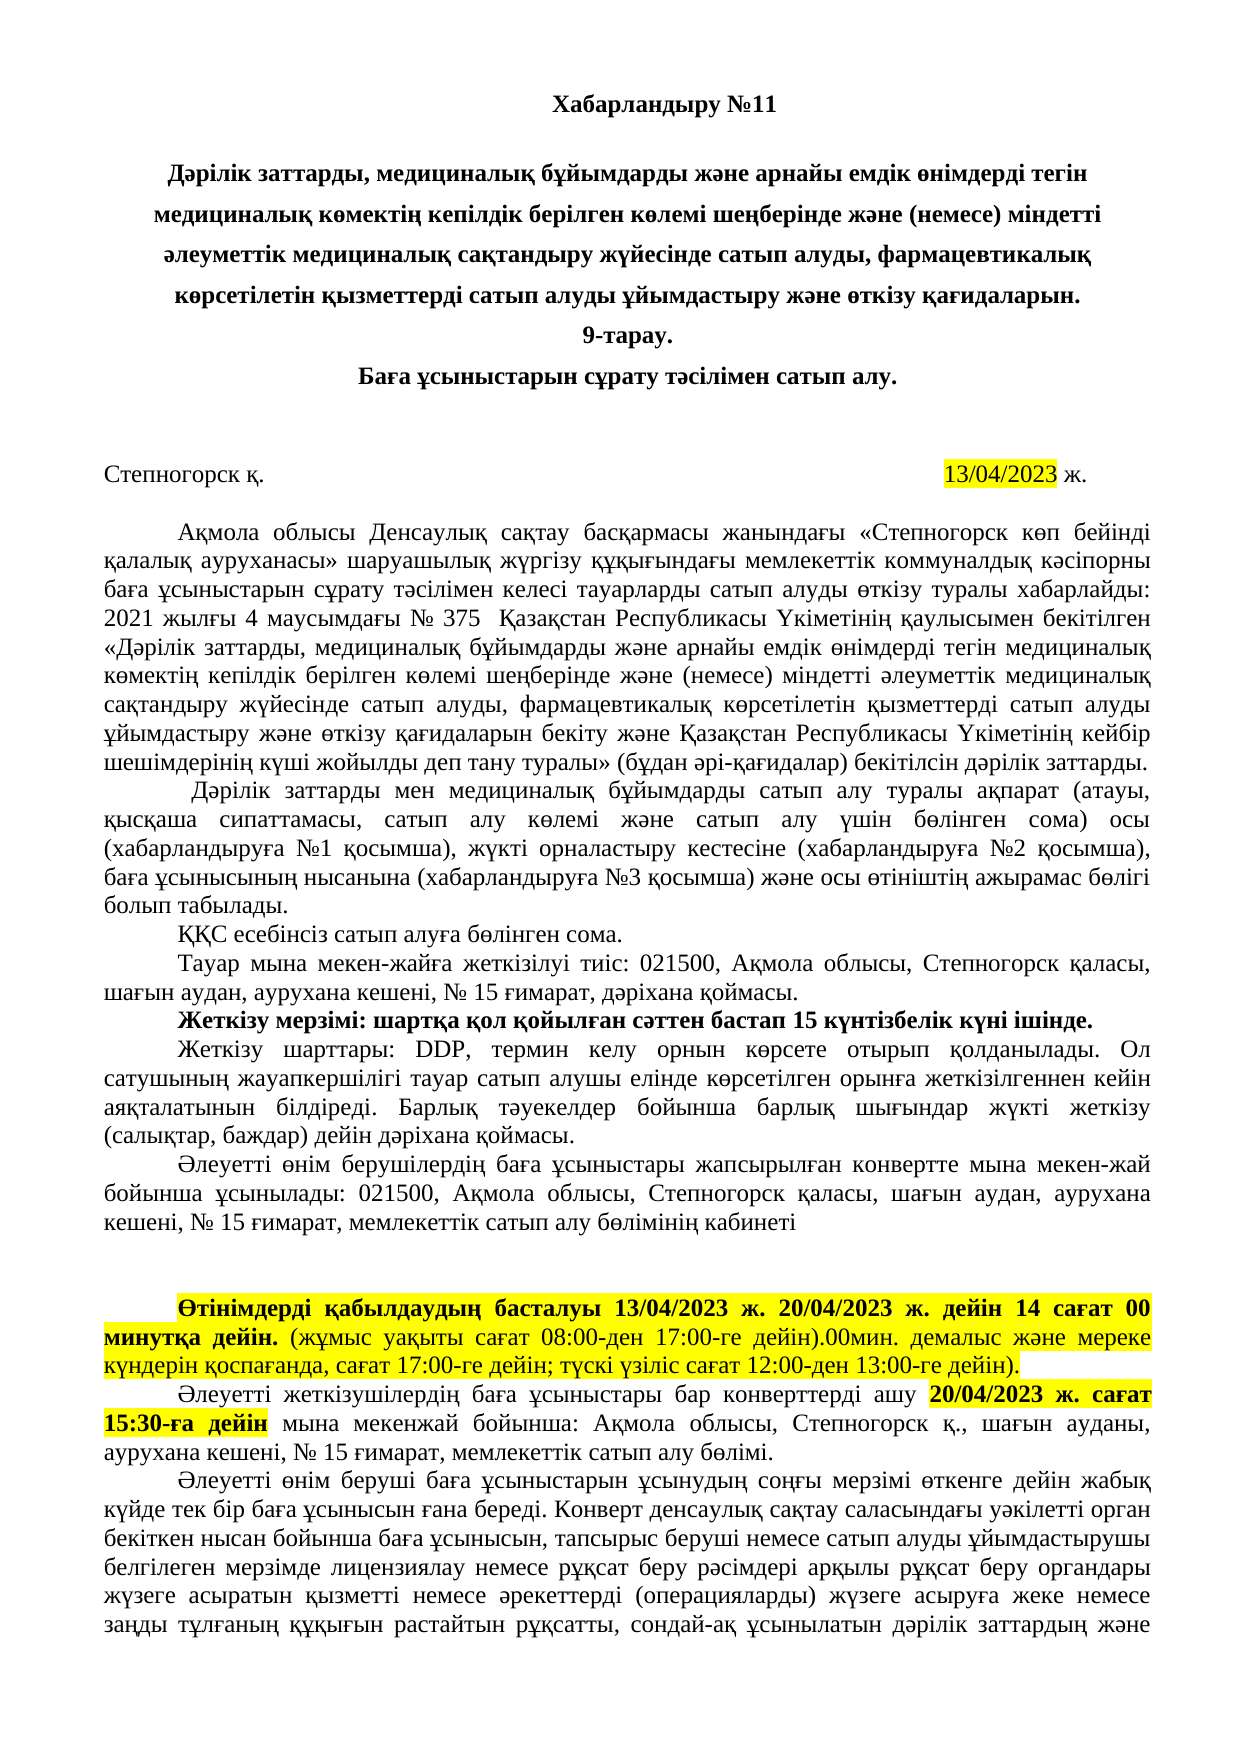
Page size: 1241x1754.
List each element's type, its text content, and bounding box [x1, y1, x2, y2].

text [103, 1466, 1152, 1638]
text Степногорск қ. 13/04/2023 ж. [103, 459, 944, 488]
text Дәрілік заттарды мен медициналық бұйымдарды сатып алу туралы ақпарат (атауы, қысқаша сипаттамасы, сатып алу көлемі және сатып алу үшін бөлінген сома) осы (хабарландыруға №1 қосымша), жүкті орналастыру кестесіне (хабарландыруға №2 қосымша), баға ұсынысының нысанына (хабарландыруға №3 қосымша) және осы өтініштің ажырамас бөлігі болып табылады. [103, 776, 1152, 919]
text Степногорск қ. 13/04/2023 ж. [1057, 459, 1152, 488]
text Жеткізу мерзімі: шартқа қол қойылған сәттен бастап 15 күнтізбелік күні ішінде. [103, 1006, 1152, 1034]
text ҚҚС есебінсіз сатып алуға бөлінген сома. [103, 919, 1152, 948]
subtitle Дәрілік заттарды, медициналық бұйымдарды және арнайы емдік өнімдерді тегін медициналық көмектің кепілдік берілген көлемі шеңберінде және (немесе) міндетті әлеуметтік медициналық сақтандыру жүйесінде сатып алуды, фармацевтикалық көрсетілетін қызметтерді сатып алуды ұйымдастыру және өткізу қағидаларын. [103, 146, 1152, 309]
text Әлеуетті жеткізушілердің баға ұсыныстары бар конверттерді ашу 20/04/2023 ж. сағат 15:30-ға дейін мына мекенжай бойынша: Ақмола облысы, Степногорск қ., шағын ауданы, аурухана кешені, № 15 ғимарат, мемлекеттік сатып алу бөлімі. [103, 1379, 1152, 1466]
subtitle 9-тарау. [103, 309, 1152, 349]
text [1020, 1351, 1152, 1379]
text Тауар мына мекен-жайға жеткізілуі тиіс: 021500, Ақмола облысы, Степногорск қаласы, шағын аудан, аурухана кешені, № 15 ғимарат, дәріхана қоймасы. [103, 948, 1152, 1006]
subtitle Ақмола облысы Денсаулық сақтау басқармасы жанындағы «Степногорск көп бейінді қалалық ауруханасы» шаруашылық жүргізу құқығындағы мемлекеттік коммуналдық кәсіпорны баға ұсыныстарын сұрату тәсілімен келесі тауарларды сатып алуды өткізу туралы хабарлайды: 2021 жылғы 4 маусымдағы № 375 Қазақстан Республикасы Үкіметінің қаулысымен бекітілген «Дәрілік заттарды, медициналық бұйымдарды және арнайы емдік өнімдерді тегін медициналық көмектің кепілдік берілген көлемі шеңберінде және (немесе) міндетті әлеуметтік медициналық сақтандыру жүйесінде сатып алуды, фармацевтикалық көрсетілетін қызметтерді сатып алуды ұйымдастыру және өткізу қағидаларын бекіту және Қазақстан Республикасы Үкіметінің кейбір шешімдерінің күші жойылды деп тану туралы» (бұдан әрі-қағидалар) бекітілсін дәрілік заттарды. [103, 517, 1152, 776]
text Жеткізу шарттары: DDP, термин келу орнын көрсете отырып қолданылады. Ол сатушының жауапкершілігі тауар сатып алушы елінде көрсетілген орынға жеткізілгеннен кейін аяқталатынын білдіреді. Барлық тәуекелдер бойынша барлық шығындар жүкті жеткізу (салықтар, баждар) дейін дәріхана қоймасы. [103, 1034, 1152, 1149]
text Әлеуетті өнім берушілердің баға ұсыныстары жапсырылған конвертте мына мекен-жай бойынша ұсынылады: 021500, Ақмола облысы, Степногорск қаласы, шағын аудан, аурухана кешені, № 15 ғимарат, мемлекеттік сатып алу бөлімінің кабинеті [103, 1149, 1152, 1236]
subtitle Хабарландыру №11 [103, 89, 1152, 117]
subtitle Баға ұсыныстарын сұрату тәсілімен сатып алу. [103, 349, 1152, 390]
